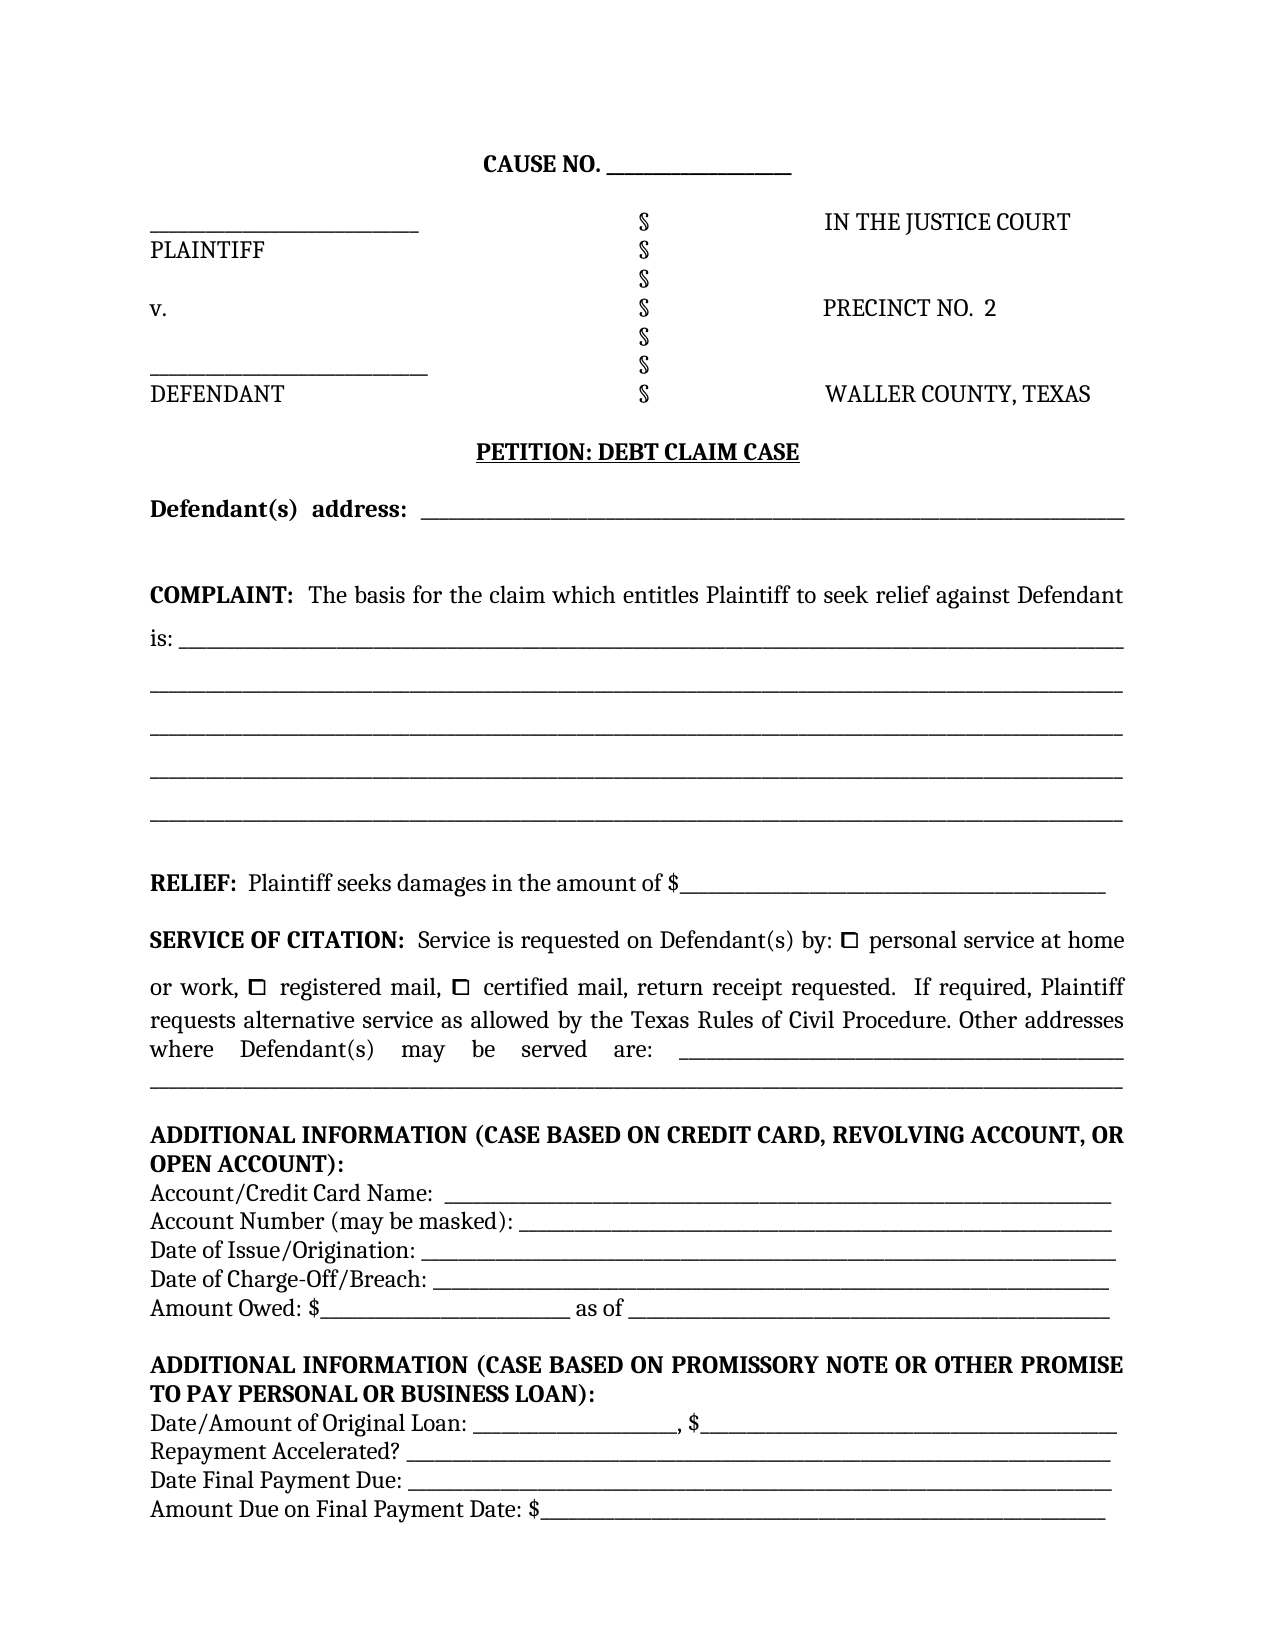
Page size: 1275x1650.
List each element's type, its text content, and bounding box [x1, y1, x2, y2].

text SERVICE OF CITATION: Service is requested on Defendant(s) by: ⧠ personal service at home or work, ⧠ registered mail, ⧠ certified mail, return receipt requested. If required, Plaintiff requests alternative service as allowed by the Texas Rules of Civil Procedure. Other addresses where Defendant(s) may be served are: ________________________________________________ _________________________________________________________________________________________________________ [150, 926, 1125, 1092]
text § [150, 322, 1125, 351]
text COMPLAINT: The basis for the claim which entitles Plaintiff to seek relief against Defendant is: ______________________________________________________________________________________________________ [150, 581, 1125, 653]
text Amount Owed: $___________________________ as of ____________________________________________________ [150, 1293, 1125, 1322]
text PETITION: DEBT CLAIM CASE [150, 437, 1125, 466]
text Repayment Accelerated? ____________________________________________________________________________ [150, 1437, 1125, 1466]
text Amount Due on Final Payment Date: $_____________________________________________________________ [150, 1495, 1125, 1523]
text Account Number (may be masked): ________________________________________________________________ [150, 1207, 1125, 1236]
text _____________________________ § IN THE JUSTICE COURT [150, 207, 1125, 236]
text Defendant(s) address: ____________________________________________________________________________ [150, 495, 1125, 552]
text ADDITIONAL INFORMATION (CASE BASED ON CREDIT CARD, REVOLVING ACCOUNT, OR OPEN ACCOUNT): [150, 1121, 1125, 1178]
text RELIEF: Plaintiff seeks damages in the amount of $______________________________________________ [150, 869, 1125, 897]
text Date of Charge-Off/Breach: _________________________________________________________________________ [150, 1265, 1125, 1293]
text Date Final Payment Due: ____________________________________________________________________________ [150, 1466, 1125, 1495]
text CAUSE NO. ____________________ [150, 150, 1125, 179]
text § [150, 265, 1125, 294]
text ______________________________ § [150, 351, 1125, 380]
text Date of Issue/Origination: ___________________________________________________________________________ [150, 1236, 1125, 1265]
text Plaintiff § [150, 236, 1125, 265]
text ADDITIONAL INFORMATION (CASE BASED ON PROMISSORY NOTE OR OTHER PROMISE TO PAY PERSONAL OR BUSINESS LOAN): [150, 1351, 1125, 1408]
text Date/Amount of Original Loan: ______________________, $_____________________________________________ [150, 1408, 1125, 1437]
text v. § PRECINCT NO. 2 [150, 294, 1125, 322]
text ____________________________________________________________________________________________________________________________________________________________________________________________________________________________________________________________________________________________________________________________________________________________________________________________________________________________________ [150, 667, 1125, 826]
text Account/Credit Card Name: ________________________________________________________________________ [150, 1178, 1125, 1207]
text Defendant § WALLER COUNTY, TEXAS [150, 380, 1125, 409]
